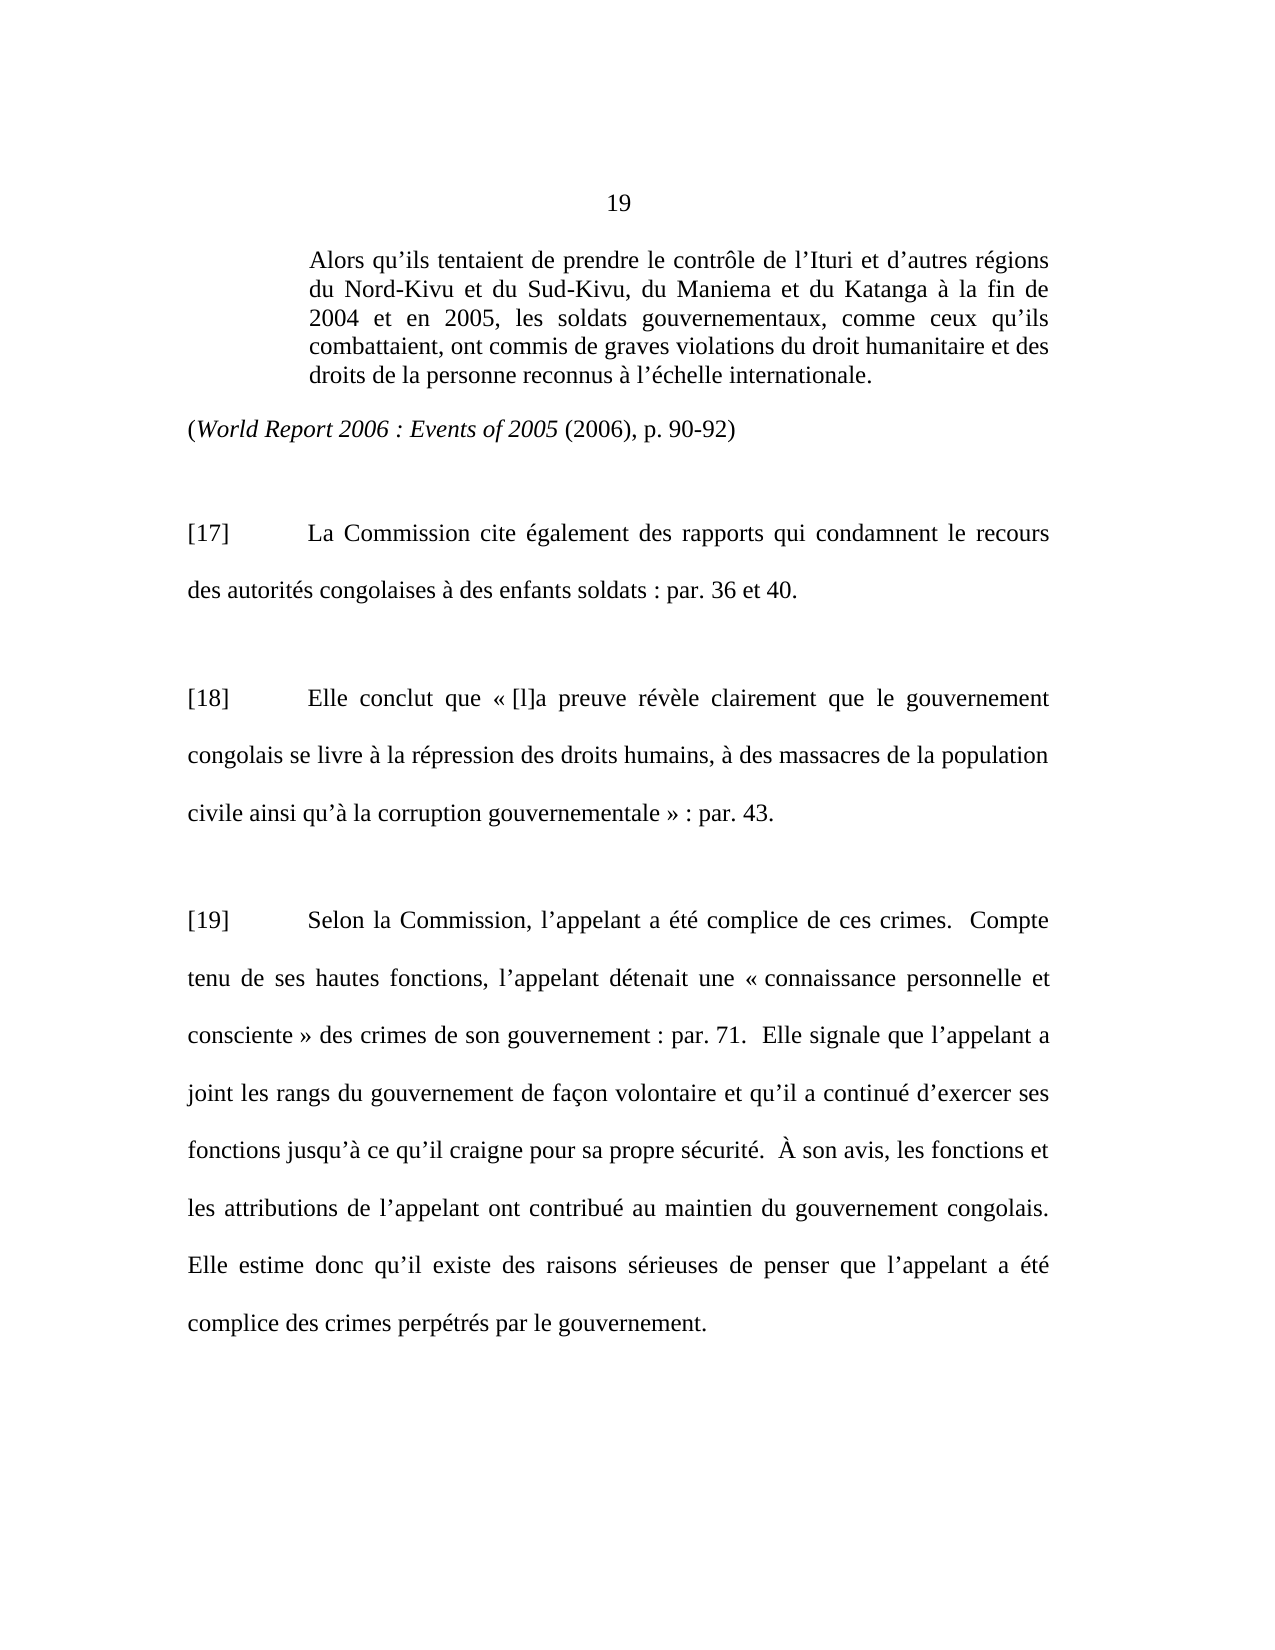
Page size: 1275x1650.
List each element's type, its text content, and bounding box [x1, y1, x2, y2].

text Selon la Commission, l’appelant a été complice de ces crimes. Compte tenu de ses hautes fonctions, l’appelant détenait une « connaissance personnelle et consciente » des crimes de son gouvernement : par. 71. Elle signale que l’appelant a joint les rangs du gouvernement de façon volontaire et qu’il a continué d’exercer ses fonctions jusqu’à ce qu’il craigne pour sa propre sécurité. À son avis, les fonctions et les attributions de l’appelant ont contribué au maintien du gouvernement congolais. Elle estime donc qu’il existe des raisons sérieuses de penser que l’appelant a été complice des crimes perpétrés par le gouvernement. [187, 905, 1050, 1336]
text Elle conclut que « [l]a preuve révèle clairement que le gouvernement congolais se livre à la répression des droits humains, à des massacres de la population civile ainsi qu’à la corruption gouvernementale » : par. 43. [187, 683, 1050, 826]
text La Commission cite également des rapports qui condamnent le recours des autorités congolaises à des enfants soldats : par. 36 et 40. [187, 518, 1050, 604]
text (World Report 2006 : Events of 2005 (2006), p. 90-92) [187, 414, 1050, 443]
text Alors qu’ils tentaient de prendre le contrôle de l’Ituri et d’autres régions du Nord-Kivu et du Sud-Kivu, du Maniema et du Katanga à la fin de 2004 et en 2005, les soldats gouvernementaux, comme ceux qu’ils combattaient, ont commis de graves violations du droit humanitaire et des droits de la personne reconnus à l’échelle internationale. [187, 245, 1050, 389]
